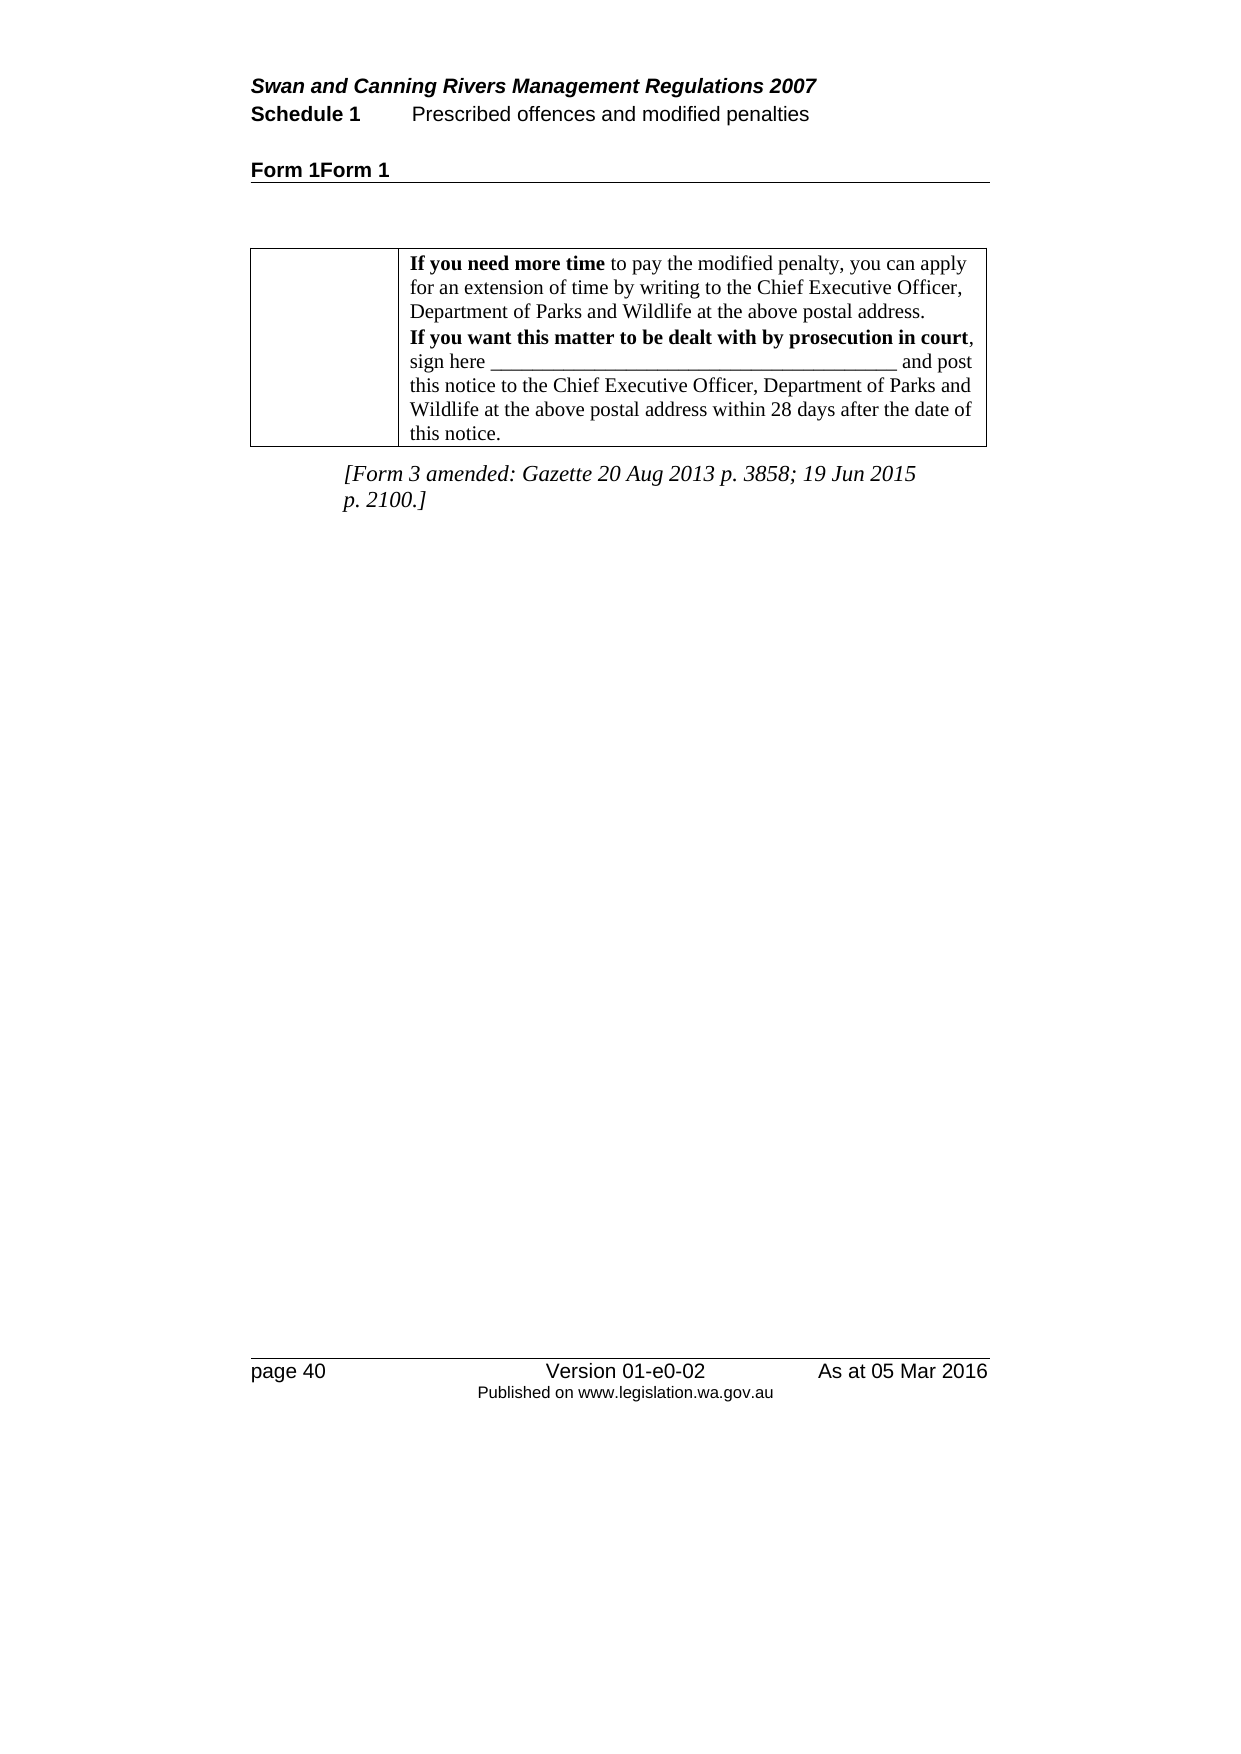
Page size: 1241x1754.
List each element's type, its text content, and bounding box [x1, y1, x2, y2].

table_cell If you need more time to pay the modified penalty, you can apply for an extension of time by writing to the Chief Executive Officer, Department of Parks and Wildlife at the above postal address. If you want this matter to be dealt with by prosecution in court, sign here _______________________________________ and post this notice to the Chief Executive Officer, Department of Parks and Wildlife at the above postal address within 28 days after the date of this notice. [399, 249, 986, 446]
text [Form 3 amended: Gazette 20 Aug 2013 p. 3858; 19 Jun 2015 p. 2100.] [251, 460, 990, 512]
table_cell [251, 249, 398, 446]
